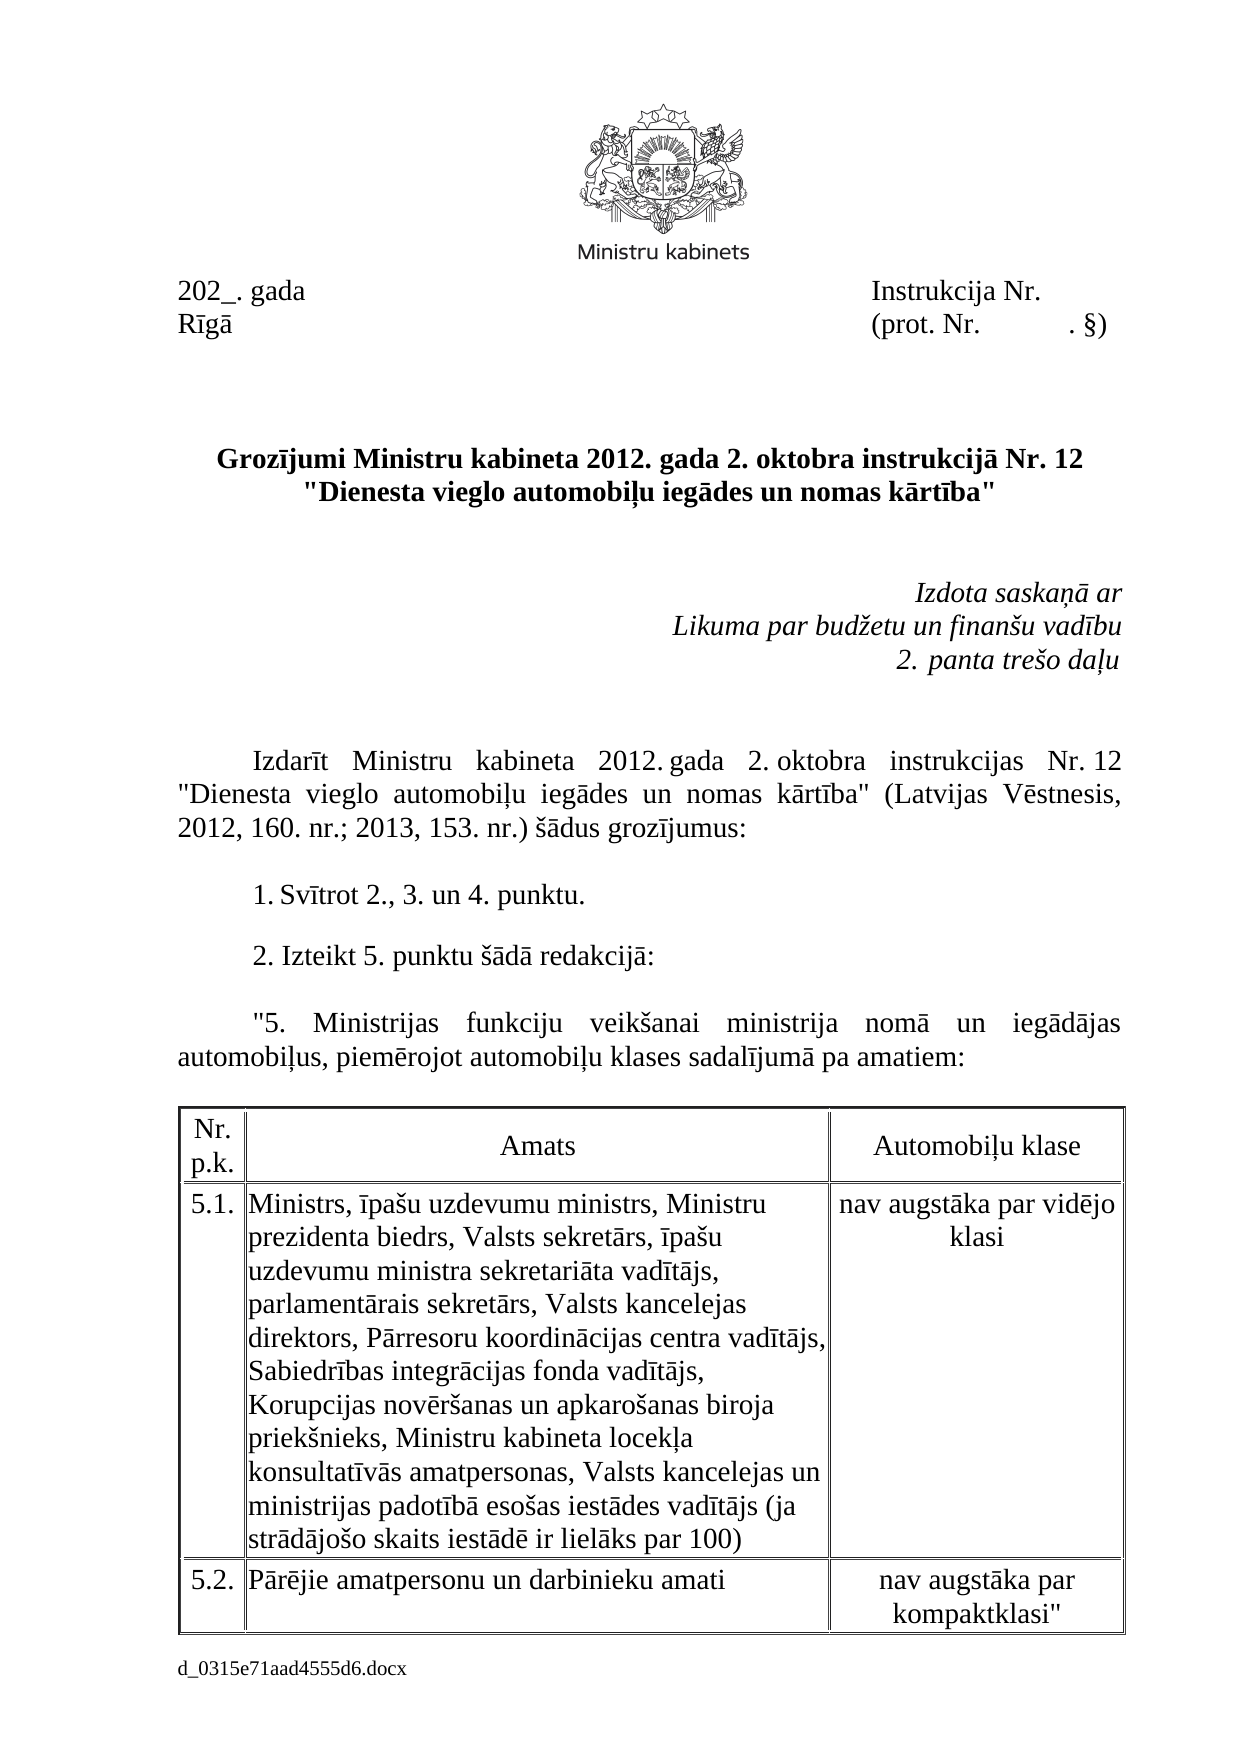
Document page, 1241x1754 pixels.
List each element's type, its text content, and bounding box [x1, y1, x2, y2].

text Izdota saskaņā ar [177, 575, 1122, 608]
text Likuma par budžetu un finanšu vadību [177, 608, 1122, 642]
text "5. Ministrijas funkciju veikšanai ministrija nomā un iegādājas automobiļus, piemērojot automobiļu klases sadalījumā pa amatiem: [177, 1005, 1122, 1072]
text 202_. gada Instrukcija Nr. [177, 273, 1122, 307]
text Rīgā (prot. Nr. . §) [177, 307, 1122, 340]
table_cell 5.2. [180, 1557, 246, 1631]
text 2. panta trešo daļu [177, 642, 1122, 676]
table_cell Pārējie amatpersonu un darbinieku amati [246, 1560, 829, 1631]
table_cell nav augstāka par kompaktklasi" [830, 1557, 1124, 1631]
table_header Nr. p.k. [181, 1109, 246, 1181]
table_cell 5.1. [180, 1181, 246, 1557]
table_header Automobiļu klase [830, 1109, 1123, 1181]
table_header Amats [246, 1109, 829, 1181]
text 2. Izteikt 5. punktu šādā redakcijā: [177, 938, 1122, 972]
text Izdarīt Ministru kabineta 2012. gada 2. oktobra instrukcijas Nr. 12 "Dienesta vieglo automobiļu iegādes un nomas kārtība" (Latvijas Vēstnesis, 2012, 160. nr.; 2013, 153. nr.) šādus grozījumus: [177, 743, 1122, 843]
table_cell nav augstāka par vidējo klasi [830, 1181, 1124, 1557]
text Grozījumi Ministru kabineta 2012. gada 2. oktobra instrukcijā Nr. 12 "Dienesta vieglo automobiļu iegādes un nomas kārtība" [177, 441, 1122, 508]
picture [177, 102, 1148, 273]
table_cell Ministrs, īpašu uzdevumu ministrs, Ministru prezidenta biedrs, Valsts sekretārs, īpašu uzdevumu ministra sekretariāta vadītājs, parlamentārais sekretārs, Valsts kancelejas direktors, Pārresoru koordinācijas centra vadītājs, Sabiedrības integrācijas fonda vadītājs, Korupcijas novēršanas un apkarošanas biroja priekšnieks, Ministru kabineta locekļa konsultatīvās amatpersonas, Valsts kancelejas un ministrijas padotībā esošas iestādes vadītājs (ja strādājošo skaits iestādē ir lielāks par 100) [247, 1184, 828, 1557]
text 1. Svītrot 2., 3. un 4. punktu. [177, 877, 1122, 910]
